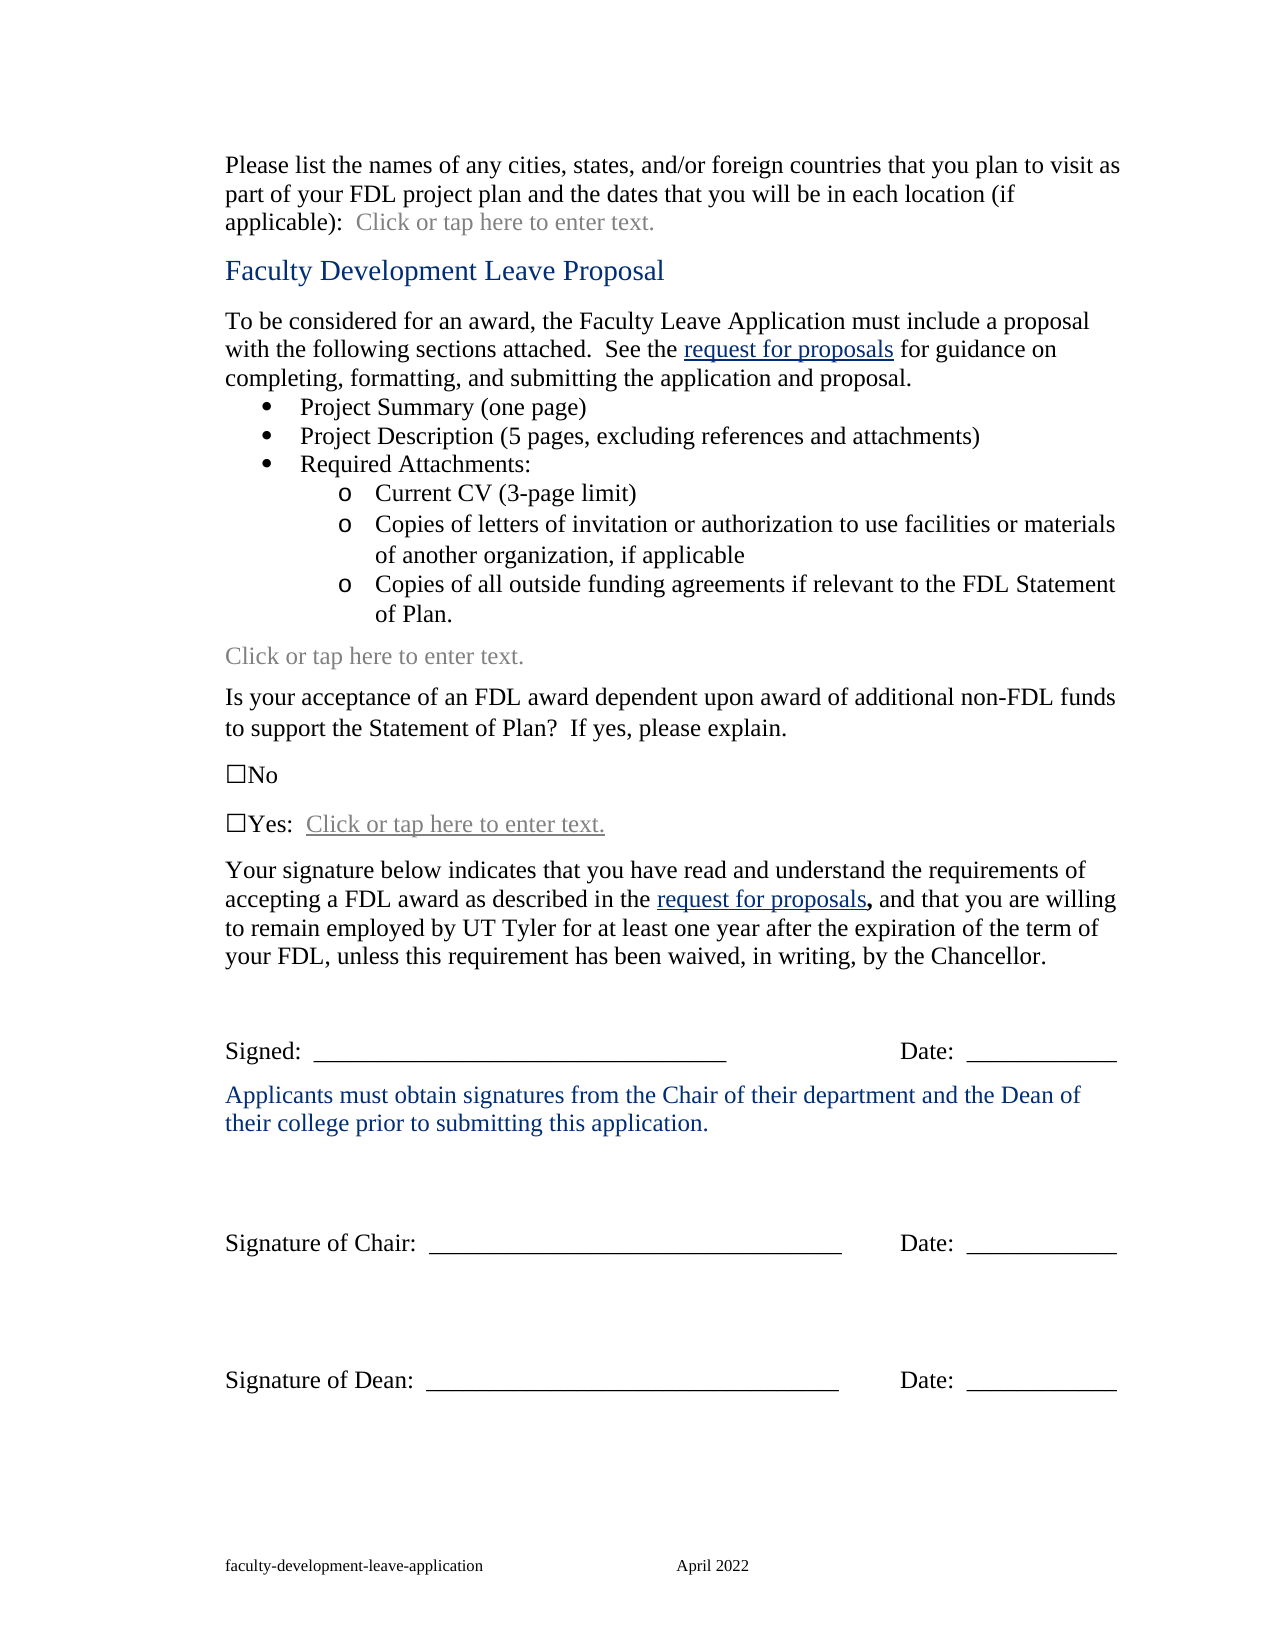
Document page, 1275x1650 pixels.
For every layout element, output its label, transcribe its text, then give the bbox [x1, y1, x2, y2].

text Your signature below indicates that you have read and understand the requirements of accepting a FDL award as described in the request for proposals, and that you are willing to remain employed by UT Tyler for at least one year after the expiration of the term of your FDL, unless this requirement has been waived, in writing, by the Chancellor. [225, 855, 1125, 970]
text Applicants must obtain signatures from the Chair of their department and the Dean of their college prior to submitting this application. [225, 1080, 1125, 1137]
list Project Summary (one page) [262, 392, 1125, 421]
text Faculty Development Leave Proposal [225, 253, 1125, 286]
text Is your acceptance of an FDL award dependent upon award of additional non-FDL funds to support the Statement of Plan? If yes, please explain. [225, 682, 1125, 742]
list Copies of all outside funding agreements if relevant to the FDL Statement of Plan. [337, 569, 1125, 628]
list Required Attachments: [262, 449, 1125, 478]
text Signed: _________________________________ Date: ____________ [225, 1036, 1125, 1065]
text Signature of Chair: _________________________________ Date: ____________ [225, 1228, 1125, 1257]
list Current CV (3-page limit) [337, 478, 1125, 509]
list Project Description (5 pages, excluding references and attachments) [262, 421, 1125, 449]
text Signature of Dean: _________________________________ Date: ____________ [225, 1365, 1125, 1393]
text To be considered for an award, the Faculty Leave Application must include a proposal with the following sections attached. See the request for proposals for guidance on completing, formatting, and submitting the application and proposal. [225, 306, 1125, 392]
list Copies of letters of invitation or authorization to use facilities or materials of another organization, if applicable [337, 509, 1125, 569]
text Please list the names of any cities, states, and/or foreign countries that you plan to visit as part of your FDL project plan and the dates that you will be in each location (if applicable): [225, 150, 1125, 236]
